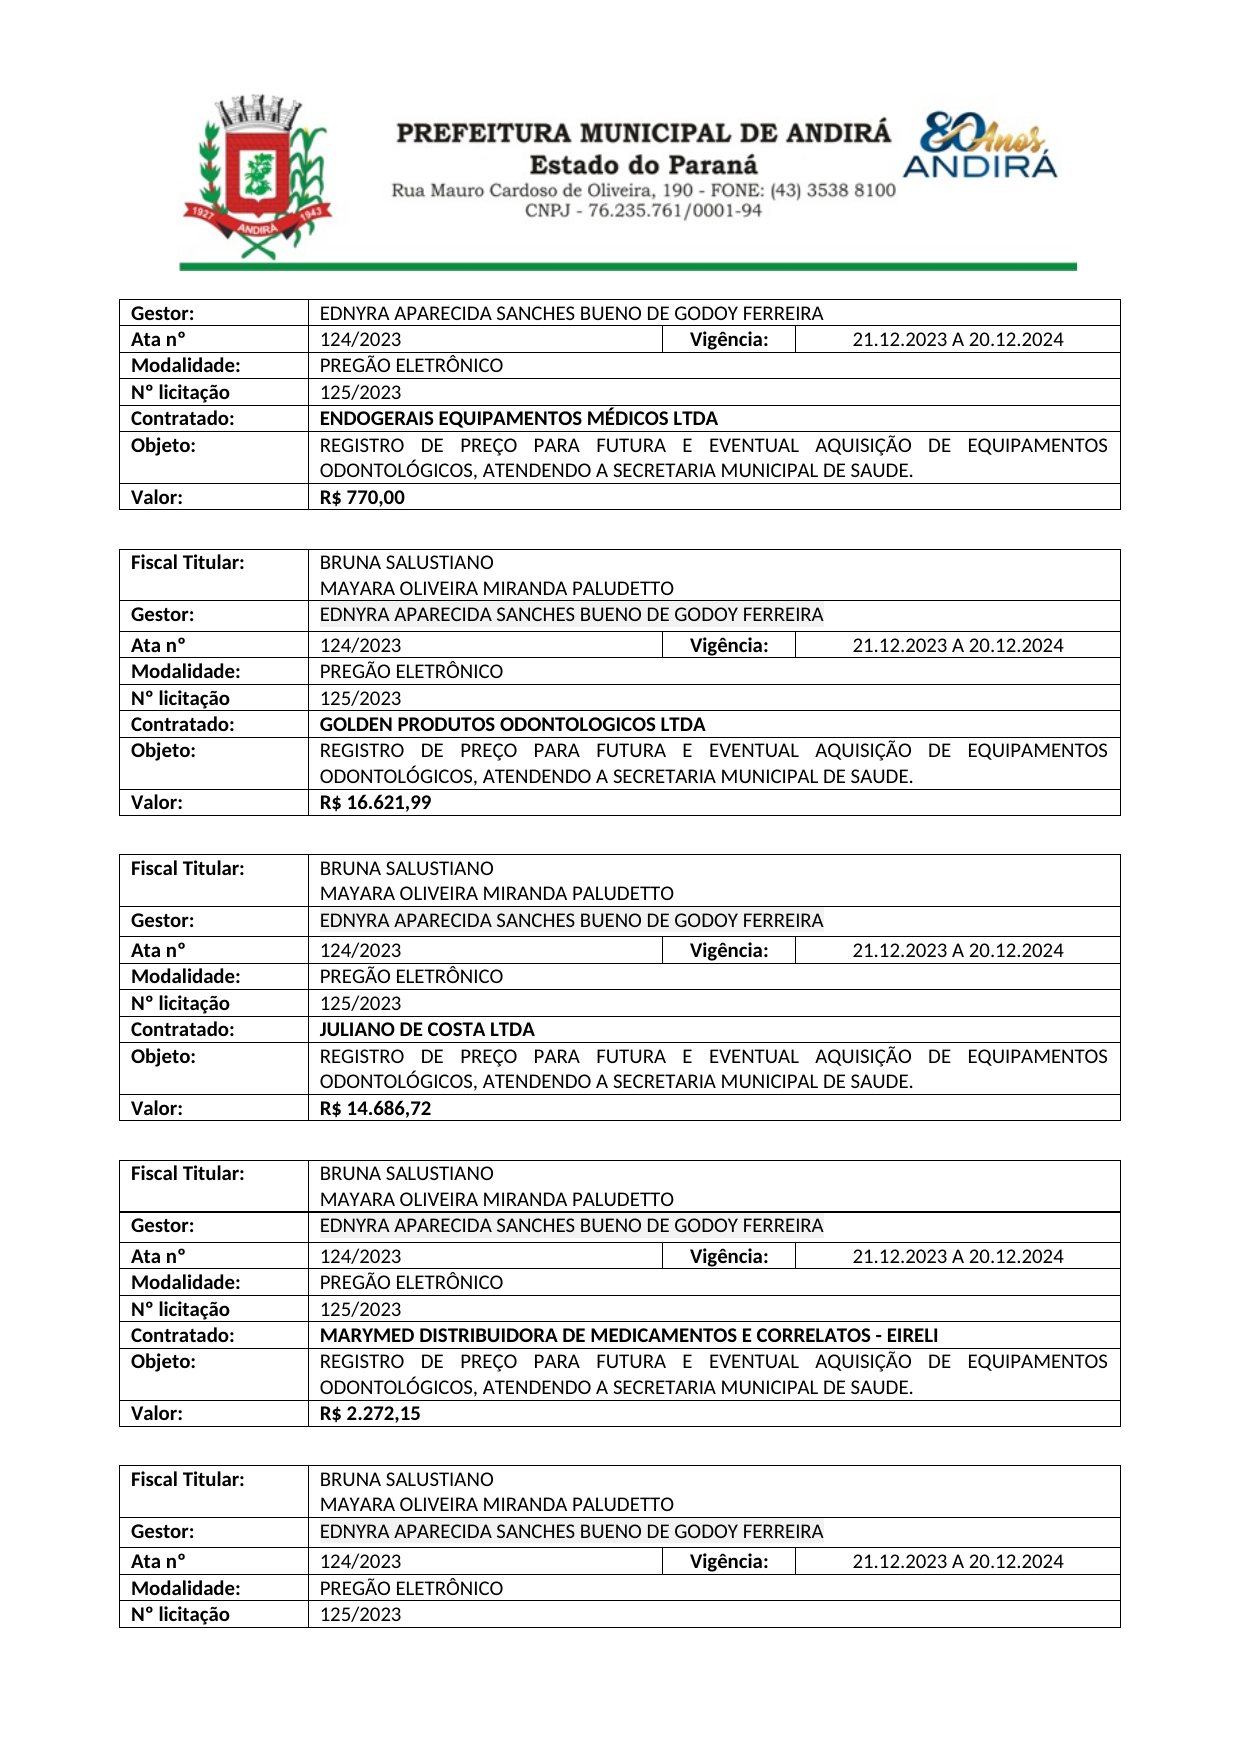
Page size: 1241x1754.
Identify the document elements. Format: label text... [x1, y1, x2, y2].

table_header BRUNA SALUSTIANO MAYARA OLIVEIRA MIRANDA PALUDETTO [309, 1161, 1120, 1211]
table_cell EDNYRA APARECIDA SANCHES BUENO DE GODOY FERREIRA [309, 300, 1120, 325]
table_cell Gestor: [120, 601, 308, 631]
table_cell 124/2023 [309, 632, 662, 657]
table_cell Ata nº [120, 937, 308, 963]
table_cell PREGÃO ELETRÔNICO [309, 658, 1120, 684]
table_cell 124/2023 [309, 1548, 662, 1574]
table_cell Modalidade: [120, 353, 308, 378]
table_cell 21.12.2023 A 20.12.2024 [796, 326, 1120, 352]
table_cell Vigência: [663, 937, 795, 963]
table_cell REGISTRO DE PREÇO PARA FUTURA E EVENTUAL AQUISIÇÃO DE EQUIPAMENTOS ODONTOLÓGICOS, ATENDENDO A SECRETARIA MUNICIPAL DE SAUDE. [309, 432, 1120, 483]
table_cell Modalidade: [120, 1575, 308, 1600]
table_cell Objeto: [120, 1349, 308, 1399]
table_cell EDNYRA APARECIDA SANCHES BUENO DE GODOY FERREIRA [309, 1213, 1120, 1242]
table_cell Nº licitação [120, 685, 308, 710]
table_cell ENDOGERAIS EQUIPAMENTOS MÉDICOS LTDA [309, 406, 1120, 431]
table_cell PREGÃO ELETRÔNICO [309, 353, 1120, 378]
table_cell Valor: [120, 790, 308, 815]
table_cell Modalidade: [120, 964, 308, 989]
table_cell Vigência: [663, 1243, 795, 1268]
table_cell Vigência: [663, 632, 795, 657]
table_cell 124/2023 [309, 937, 662, 963]
table_header BRUNA SALUSTIANO MAYARA OLIVEIRA MIRANDA PALUDETTO [309, 550, 1120, 600]
table_cell Vigência: [663, 326, 795, 352]
table_cell REGISTRO DE PREÇO PARA FUTURA E EVENTUAL AQUISIÇÃO DE EQUIPAMENTOS ODONTOLÓGICOS, ATENDENDO A SECRETARIA MUNICIPAL DE SAUDE. [309, 738, 1120, 788]
table_cell Objeto: [120, 1043, 308, 1094]
table_cell 125/2023 [309, 379, 1120, 404]
table_cell EDNYRA APARECIDA SANCHES BUENO DE GODOY FERREIRA [309, 601, 1120, 631]
table_cell Nº licitação [120, 379, 308, 404]
table_cell Ata nº [120, 632, 308, 657]
table_cell Contratado: [120, 1322, 308, 1348]
table_cell Nº licitação [120, 1296, 308, 1321]
table_header Fiscal Titular: [120, 1161, 308, 1211]
table_cell MARYMED DISTRIBUIDORA DE MEDICAMENTOS E CORRELATOS - EIRELI [309, 1322, 1120, 1348]
table_cell R$ 2.272,15 [309, 1401, 1120, 1426]
table_cell Gestor: [120, 300, 308, 325]
table_header Fiscal Titular: [120, 1466, 308, 1517]
table_cell Ata nº [120, 326, 308, 352]
table_cell Gestor: [120, 1213, 308, 1242]
table_cell 21.12.2023 A 20.12.2024 [796, 1243, 1120, 1268]
table_cell Modalidade: [120, 658, 308, 684]
table_cell 21.12.2023 A 20.12.2024 [796, 937, 1120, 963]
table_cell EDNYRA APARECIDA SANCHES BUENO DE GODOY FERREIRA [309, 907, 1120, 936]
table_cell R$ 14.686,72 [309, 1095, 1120, 1120]
table_cell Modalidade: [120, 1269, 308, 1295]
table_cell R$ 770,00 [309, 484, 1120, 509]
table_cell Contratado: [120, 711, 308, 737]
table_cell Nº licitação [120, 990, 308, 1016]
table_cell Contratado: [120, 406, 308, 431]
table_cell 21.12.2023 A 20.12.2024 [796, 632, 1120, 657]
table_cell 124/2023 [309, 326, 662, 352]
table_header Fiscal Titular: [120, 855, 308, 906]
table_cell Nº licitação [120, 1601, 308, 1627]
table_cell EDNYRA APARECIDA SANCHES BUENO DE GODOY FERREIRA [309, 1518, 1120, 1547]
table_cell Ata nº [120, 1548, 308, 1574]
table_cell GOLDEN PRODUTOS ODONTOLOGICOS LTDA [309, 711, 1120, 737]
table_cell 125/2023 [309, 1601, 1120, 1627]
table_cell JULIANO DE COSTA LTDA [309, 1017, 1120, 1042]
table_cell Valor: [120, 1095, 308, 1120]
table_header BRUNA SALUSTIANO MAYARA OLIVEIRA MIRANDA PALUDETTO [309, 855, 1120, 906]
table_cell PREGÃO ELETRÔNICO [309, 964, 1120, 989]
table_cell 125/2023 [309, 990, 1120, 1016]
table_cell Contratado: [120, 1017, 308, 1042]
table_cell REGISTRO DE PREÇO PARA FUTURA E EVENTUAL AQUISIÇÃO DE EQUIPAMENTOS ODONTOLÓGICOS, ATENDENDO A SECRETARIA MUNICIPAL DE SAUDE. [309, 1349, 1120, 1399]
table_cell Objeto: [120, 738, 308, 788]
table_cell Objeto: [120, 432, 308, 483]
table_header BRUNA SALUSTIANO MAYARA OLIVEIRA MIRANDA PALUDETTO [309, 1466, 1120, 1517]
table_cell 124/2023 [309, 1243, 662, 1268]
table_cell 21.12.2023 A 20.12.2024 [796, 1548, 1120, 1574]
table_header Fiscal Titular: [120, 550, 308, 600]
picture [177, 73, 1078, 271]
table_cell 125/2023 [309, 1296, 1120, 1321]
table_cell REGISTRO DE PREÇO PARA FUTURA E EVENTUAL AQUISIÇÃO DE EQUIPAMENTOS ODONTOLÓGICOS, ATENDENDO A SECRETARIA MUNICIPAL DE SAUDE. [309, 1043, 1120, 1094]
table_cell 125/2023 [309, 685, 1120, 710]
table_cell R$ 16.621,99 [309, 790, 1120, 815]
table_cell Valor: [120, 484, 308, 509]
table_cell Gestor: [120, 907, 308, 936]
table_cell PREGÃO ELETRÔNICO [309, 1575, 1120, 1600]
table_cell PREGÃO ELETRÔNICO [309, 1269, 1120, 1295]
table_cell Ata nº [120, 1243, 308, 1268]
table_cell Gestor: [120, 1518, 308, 1547]
table_cell Vigência: [663, 1548, 795, 1574]
table_cell Valor: [120, 1401, 308, 1426]
